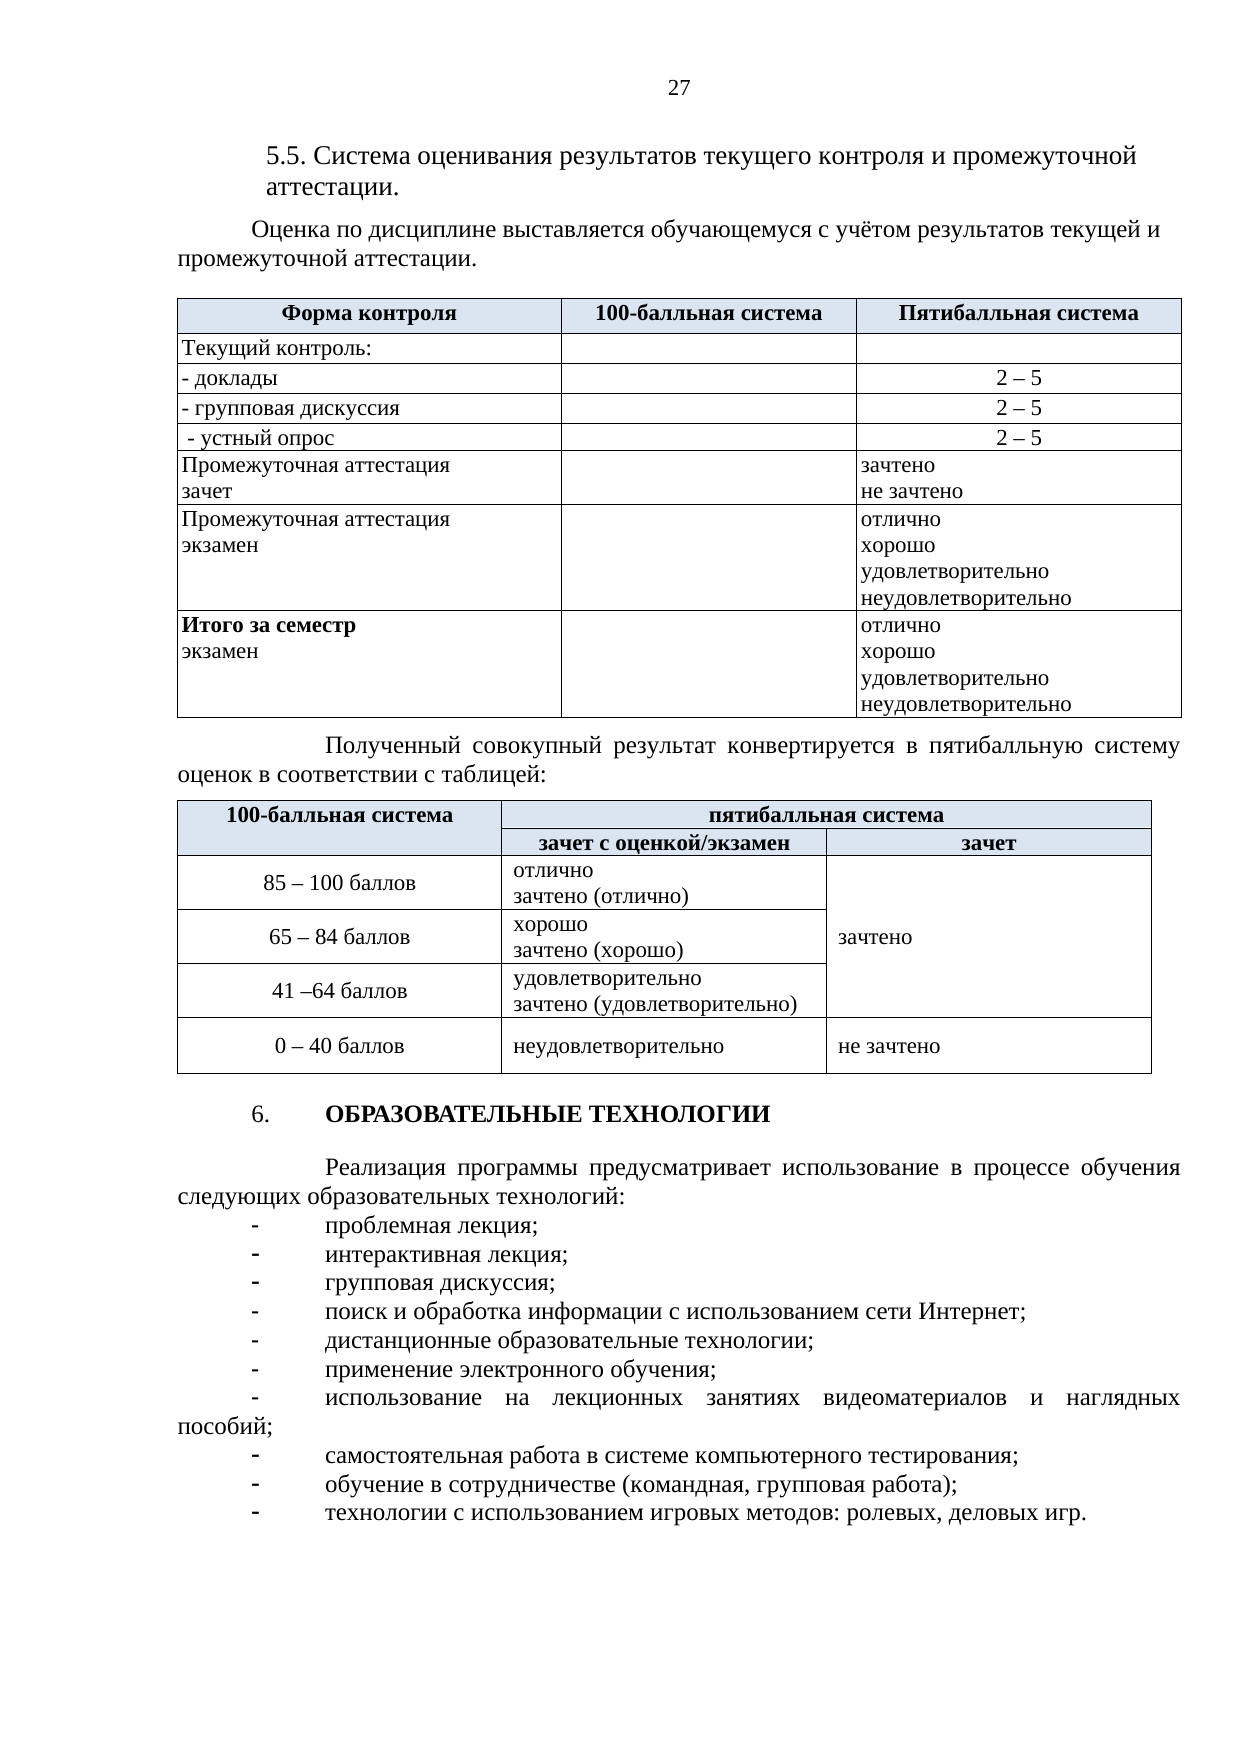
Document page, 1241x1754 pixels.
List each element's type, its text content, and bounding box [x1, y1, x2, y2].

table_header Форма контроля [178, 299, 561, 333]
table_cell [562, 505, 856, 610]
list проблемная лекция; [177, 1210, 1181, 1239]
table_cell зачтено [827, 856, 1151, 1017]
table_cell не зачтено [827, 1018, 1151, 1073]
table_cell неудовлетворительно [502, 1018, 826, 1073]
table_cell [857, 334, 1181, 363]
list самостоятельная работа в системе компьютерного тестирования; [177, 1440, 1181, 1469]
list дистанционные образовательные технологии; [177, 1325, 1181, 1354]
table_cell 65 – 84 баллов [178, 910, 501, 962]
table_cell Итого за семестр экзамен [178, 611, 561, 717]
list групповая дискуссия; [177, 1267, 1181, 1296]
table_cell отлично зачтено (отлично) [502, 856, 826, 909]
list Реализация программы предусматривает использование в процессе обучения следующих образовательных технологий: [177, 1152, 1181, 1210]
list использование на лекционных занятиях видеоматериалов и наглядных пособий; [177, 1382, 1181, 1440]
table_cell - устный опрос [178, 424, 561, 450]
table_header Пятибалльная система [857, 299, 1181, 333]
table_cell хорошо зачтено (хорошо) [502, 910, 826, 962]
list Полученный совокупный результат конвертируется в пятибалльную систему оценок в соответствии с таблицей: [177, 730, 1181, 788]
table_cell отлично хорошо удовлетворительно неудовлетворительно [857, 611, 1181, 717]
table_cell [562, 611, 856, 717]
text Оценка по дисциплине выставляется обучающемуся с учётом результатов текущей и промежуточной аттестации. [177, 214, 1181, 271]
table_cell [562, 364, 856, 393]
table_cell Текущий контроль: [178, 334, 561, 363]
list применение электронного обучения; [177, 1354, 1181, 1382]
table_cell Промежуточная аттестация экзамен [178, 505, 561, 610]
table_cell 41 –64 баллов [178, 964, 501, 1017]
table_cell зачет [827, 829, 1151, 855]
table_cell - групповая дискуссия [178, 394, 561, 422]
table_cell зачтено не зачтено [857, 451, 1181, 504]
table_cell [562, 394, 856, 422]
table_cell удовлетворительно зачтено (удовлетворительно) [502, 964, 826, 1017]
table_cell зачет с оценкой/экзамен [502, 829, 826, 855]
table_cell Промежуточная аттестация зачет [178, 451, 561, 504]
table_cell [562, 451, 856, 504]
list интерактивная лекция; [177, 1239, 1181, 1267]
list обучение в сотрудничестве (командная, групповая работа); [177, 1469, 1181, 1497]
table_cell [562, 334, 856, 363]
table_header пятибалльная система [502, 801, 1151, 827]
table_cell 2 – 5 [857, 424, 1181, 450]
table_cell 2 – 5 [857, 394, 1181, 422]
table_cell 85 – 100 баллов [178, 856, 501, 909]
table_cell - доклады [178, 364, 561, 393]
list поиск и обработка информации с использованием сети Интернет; [177, 1296, 1181, 1325]
table_header 100-балльная система [562, 299, 856, 333]
list 5.5. Система оценивания результатов текущего контроля и промежуточной аттестации. [266, 139, 1181, 201]
table_cell [562, 424, 856, 450]
table_cell 2 – 5 [857, 364, 1181, 393]
table_cell отлично хорошо удовлетворительно неудовлетворительно [857, 505, 1181, 610]
table_header 100-балльная система [178, 801, 501, 855]
list технологии с использованием игровых методов: ролевых, деловых игр. [177, 1497, 1181, 1526]
list ОБРАЗОВАТЕЛЬНЫЕ ТЕХНОЛОГИИ [251, 1099, 1181, 1127]
table_cell 0 – 40 баллов [178, 1018, 501, 1073]
